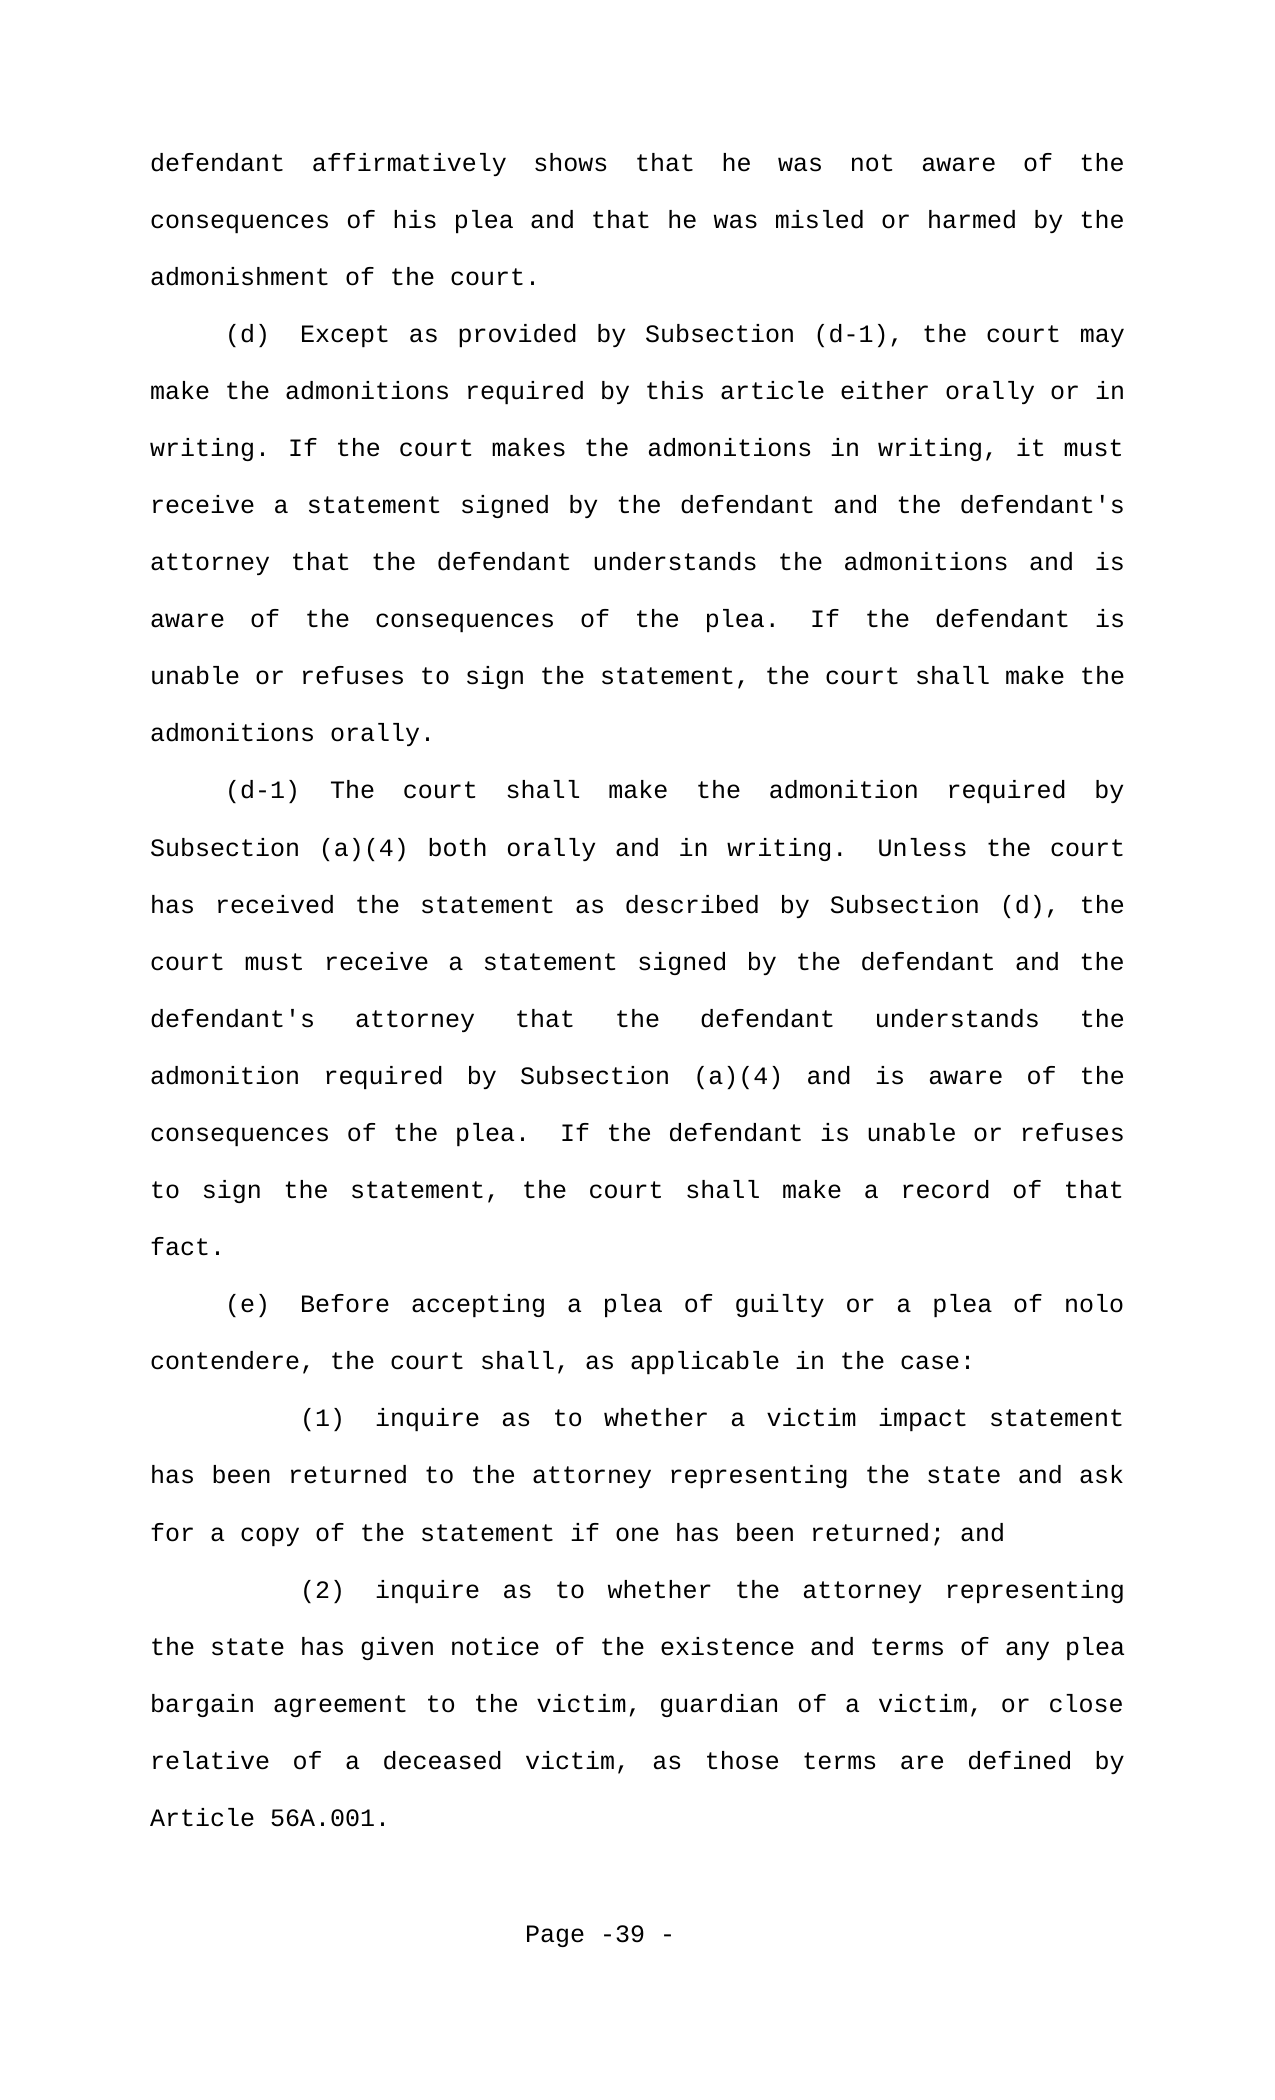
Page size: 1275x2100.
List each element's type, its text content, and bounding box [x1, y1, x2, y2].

text (d) Except as provided by Subsection (d-1), the court may make the admonitions required by this article either orally or in writing. If the court makes the admonitions in writing, it must receive a statement signed by the defendant and the defendant's attorney that the defendant understands the admonitions and is aware of the consequences of the plea. If the defendant is unable or refuses to sign the statement, the court shall make the admonitions orally. [150, 321, 1125, 749]
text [150, 150, 1125, 293]
text (e) Before accepting a plea of guilty or a plea of nolo contendere, the court shall, as applicable in the case: [150, 1292, 1125, 1377]
text (1) inquire as to whether a victim impact statement has been returned to the attorney representing the state and ask for a copy of the statement if one has been returned; and [150, 1406, 1125, 1548]
text (d-1) The court shall make the admonition required by Subsection (a)(4) both orally and in writing. Unless the court has received the statement as described by Subsection (d), the court must receive a statement signed by the defendant and the defendant's attorney that the defendant understands the admonition required by Subsection (a)(4) and is aware of the consequences of the plea. If the defendant is unable or refuses to sign the statement, the court shall make a record of that fact. [150, 778, 1125, 1263]
text (2) inquire as to whether the attorney representing the state has given notice of the existence and terms of any plea bargain agreement to the victim, guardian of a victim, or close relative of a deceased victim, as those terms are defined by Article 56A.001. [150, 1577, 1125, 1834]
